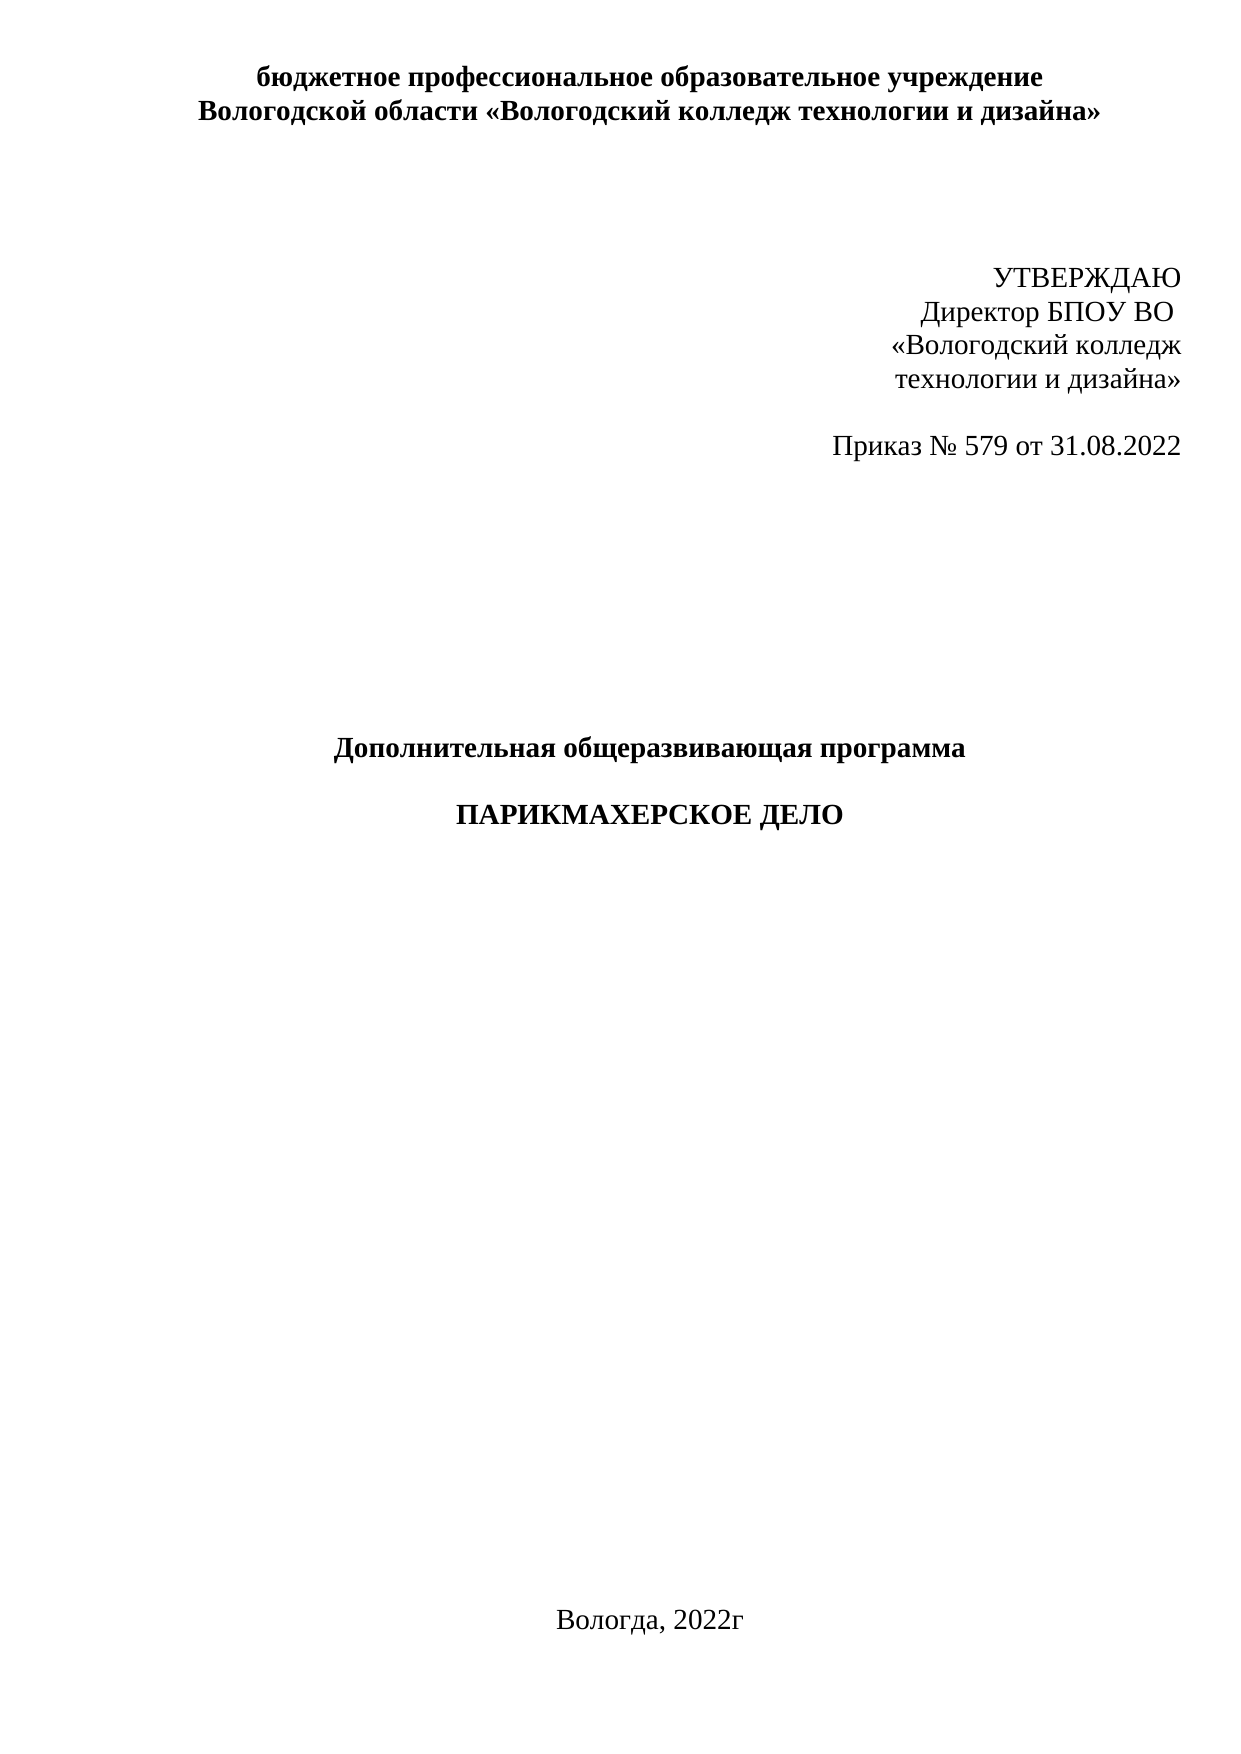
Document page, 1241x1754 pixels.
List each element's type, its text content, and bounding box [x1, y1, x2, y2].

text Вологда, 2022г [59, 1602, 1181, 1636]
text бюджетное профессиональное образовательное учреждение [59, 59, 1181, 93]
text Вологодской области «Вологодский колледж технологии и дизайна» [59, 93, 1181, 126]
text УТВЕРЖДАЮ [59, 260, 1181, 294]
text Директор БПОУ ВО [59, 294, 1181, 327]
text Дополнительная общеразвивающая программа [59, 730, 1181, 763]
text «Вологодский колледж [59, 327, 1181, 361]
text ПАРИКМАХЕРСКОЕ ДЕЛО [59, 797, 1181, 831]
text технологии и дизайна» [59, 361, 1181, 394]
text Приказ № 579 от 31.08.2022 [59, 428, 1181, 462]
